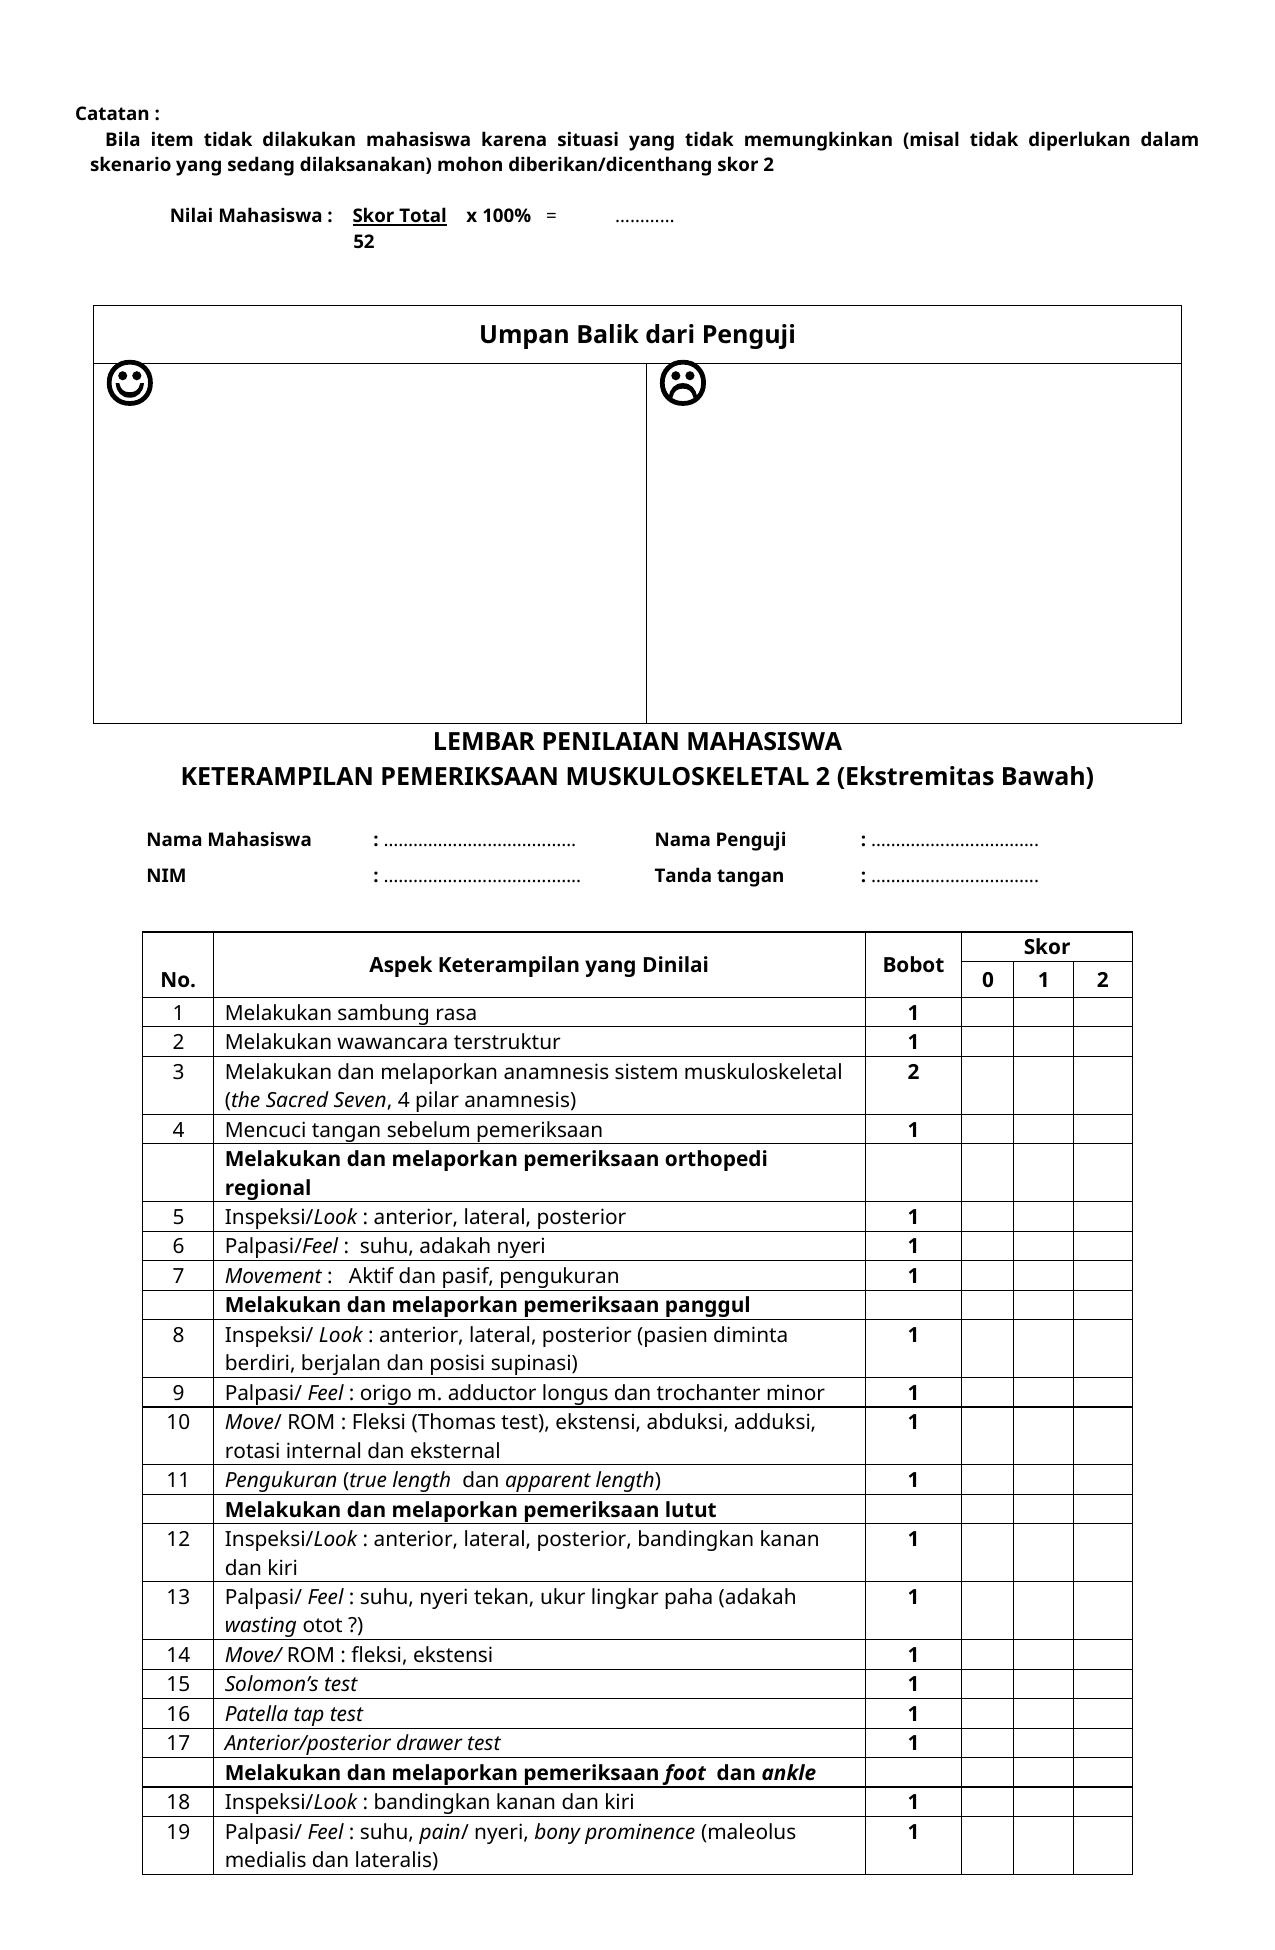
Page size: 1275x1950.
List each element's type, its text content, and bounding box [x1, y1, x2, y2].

table_cell [1014, 1758, 1073, 1786]
table_cell [1014, 1640, 1073, 1668]
table_cell Palpasi/ Feel : suhu, nyeri tekan, ukur lingkar paha (adakah wasting otot ?) [214, 1582, 865, 1639]
table_cell [1014, 1524, 1073, 1581]
table_header Aspek Keterampilan yang Dinilai [214, 933, 865, 997]
table_cell 14 [143, 1640, 213, 1668]
table_cell 13 [143, 1582, 213, 1639]
table_cell [962, 1495, 1013, 1523]
table_cell 5 [143, 1202, 213, 1231]
table_cell [962, 1027, 1013, 1056]
table_cell [962, 1320, 1013, 1377]
table_cell 1 [866, 1027, 961, 1056]
text Catatan : [75, 101, 1200, 126]
table_cell [962, 1788, 1013, 1816]
table_cell [1074, 1729, 1132, 1757]
table_cell [1074, 1057, 1132, 1114]
table_cell Patella tap test [214, 1699, 865, 1727]
table_cell [866, 1291, 961, 1319]
table_cell 19 [143, 1817, 213, 1874]
table_cell Solomon’s test [214, 1670, 865, 1698]
table_cell [1074, 1115, 1132, 1143]
table_cell [1074, 1582, 1132, 1639]
table_cell [143, 1291, 213, 1319]
table_cell [1074, 1640, 1132, 1668]
table_cell [1074, 1232, 1132, 1260]
table_cell Move/ ROM : fleksi, ekstensi [214, 1640, 865, 1668]
table_cell [962, 1261, 1013, 1289]
table_cell 10 [143, 1408, 213, 1464]
table_cell 1 [866, 1788, 961, 1816]
table_cell 1 [866, 1408, 961, 1464]
table_cell [1014, 1320, 1073, 1377]
table_cell [866, 1144, 961, 1201]
table_cell [1014, 1202, 1073, 1231]
table_cell [866, 1758, 961, 1786]
table_cell 16 [143, 1699, 213, 1727]
table_cell [1074, 1291, 1132, 1319]
table_cell [962, 1057, 1013, 1114]
table_cell [143, 1144, 213, 1201]
table_cell [962, 1640, 1013, 1668]
table_cell : ……………………………. [849, 863, 1140, 897]
table_cell [1014, 1261, 1073, 1289]
table_cell 1 [143, 998, 213, 1026]
table_cell 17 [143, 1729, 213, 1757]
table_cell 7 [143, 1261, 213, 1289]
text 52 [75, 228, 1200, 254]
text Nilai Mahasiswa : Skor Total x 100% = ………… [75, 203, 1200, 228]
table_header Nama Penguji [643, 826, 849, 863]
table_cell 2 [866, 1057, 961, 1114]
table_cell 11 [143, 1465, 213, 1494]
table_cell 1 [866, 1261, 961, 1289]
table_cell [962, 1378, 1013, 1406]
table_cell 0 [962, 962, 1013, 997]
table_cell [143, 1495, 213, 1523]
table_cell 1 [866, 1817, 961, 1874]
table_cell [1014, 1027, 1073, 1056]
table_cell [962, 1758, 1013, 1786]
table_cell 1 [866, 1202, 961, 1231]
table_cell 1 [866, 1378, 961, 1406]
table_header : ………………………………… [362, 826, 643, 863]
table_cell [1014, 1670, 1073, 1698]
table_cell [962, 1465, 1013, 1494]
table_cell 1 [866, 998, 961, 1026]
table_cell 1 [866, 1524, 961, 1581]
table_cell 2 [1074, 962, 1132, 997]
table_cell [1014, 1057, 1073, 1114]
table_cell [1074, 1758, 1132, 1786]
table_cell 1 [866, 1729, 961, 1757]
table_cell 15 [143, 1670, 213, 1698]
table_cell Melakukan dan melaporkan pemeriksaan orthopedi regional [214, 1144, 865, 1201]
table_cell [1074, 1202, 1132, 1231]
table_cell Inspeksi/ Look : anterior, lateral, posterior (pasien diminta berdiri, berjalan dan posisi supinasi) [214, 1320, 865, 1377]
table_cell Inspeksi/Look : anterior, lateral, posterior [214, 1202, 865, 1231]
table_cell [1074, 1408, 1132, 1464]
table_cell [1014, 1115, 1073, 1143]
table_cell [1074, 1378, 1132, 1406]
table_cell 1 [866, 1465, 961, 1494]
table_cell Melakukan dan melaporkan pemeriksaan panggul [214, 1291, 865, 1319]
table_cell Mencuci tangan sebelum pemeriksaan [214, 1115, 865, 1143]
table_cell 1 [866, 1699, 961, 1727]
table_cell : …………………………………. [362, 863, 643, 897]
table_cell [1074, 1320, 1132, 1377]
table_cell [1074, 1465, 1132, 1494]
table_cell [962, 1817, 1013, 1874]
table_cell [1074, 1788, 1132, 1816]
table_cell [962, 1699, 1013, 1727]
table_cell [647, 364, 1181, 723]
table_cell [962, 1144, 1013, 1201]
table_cell 12 [143, 1524, 213, 1581]
table_cell [1074, 1027, 1132, 1056]
table_cell Melakukan dan melaporkan pemeriksaan foot dan ankle [214, 1758, 865, 1786]
table_cell [962, 1582, 1013, 1639]
table_header No. [143, 933, 213, 997]
table_cell [1014, 1495, 1073, 1523]
table_cell Inspeksi/Look : bandingkan kanan dan kiri [214, 1788, 865, 1816]
table_cell [1074, 1144, 1132, 1201]
table_cell [1014, 1378, 1073, 1406]
text Bila item tidak dilakukan mahasiswa karena situasi yang tidak memungkinkan (misal tidak diperlukan dalam skenario yang sedang dilaksanakan) mohon diberikan/dicenthang skor 2 [75, 126, 1200, 177]
table_cell 18 [143, 1788, 213, 1816]
table_cell Tanda tangan [643, 863, 849, 897]
table_cell 1 [866, 1640, 961, 1668]
table_header Skor [962, 933, 1132, 961]
table_cell NIM [135, 863, 362, 897]
table_cell Melakukan wawancara terstruktur [214, 1027, 865, 1056]
table_cell 1 [866, 1115, 961, 1143]
table_cell [1014, 1408, 1073, 1464]
table_header Bobot [866, 933, 961, 997]
table_cell [1014, 1817, 1073, 1874]
table_cell Pengukuran (true length dan apparent length) [214, 1465, 865, 1494]
table_cell Anterior/posterior drawer test [214, 1729, 865, 1757]
table_cell [1074, 1817, 1132, 1874]
table_cell [143, 1758, 213, 1786]
table_cell 9 [143, 1378, 213, 1406]
table_cell Palpasi/ Feel : origo m. adductor longus dan trochanter minor [214, 1378, 865, 1406]
text KETERAMPILAN PEMERIKSAAN MUSKULOSKELETAL 2 (Ekstremitas Bawah) [75, 758, 1200, 792]
table_cell 4 [143, 1115, 213, 1143]
table_cell Melakukan dan melaporkan anamnesis sistem muskuloskeletal (the Sacred Seven, 4 pilar anamnesis) [214, 1057, 865, 1114]
table_cell 1 [866, 1232, 961, 1260]
table_cell Inspeksi/Look : anterior, lateral, posterior, bandingkan kanan dan kiri [214, 1524, 865, 1581]
table_cell Palpasi/Feel : suhu, adakah nyeri [214, 1232, 865, 1260]
table_cell Melakukan sambung rasa [214, 998, 865, 1026]
table_cell [1074, 1261, 1132, 1289]
table_cell [1014, 998, 1073, 1026]
table_cell [962, 1115, 1013, 1143]
table_cell [962, 1670, 1013, 1698]
table_header : ……………………………. [849, 826, 1140, 863]
table_cell [962, 1202, 1013, 1231]
table_cell [1074, 1670, 1132, 1698]
table_cell 3 [143, 1057, 213, 1114]
table_cell Melakukan dan melaporkan pemeriksaan lutut [214, 1495, 865, 1523]
table_cell [1014, 1144, 1073, 1201]
table_cell [1074, 1495, 1132, 1523]
table_cell [1014, 1232, 1073, 1260]
table_cell [1074, 1699, 1132, 1727]
table_cell [94, 364, 646, 723]
table_cell [962, 1232, 1013, 1260]
table_cell 2 [143, 1027, 213, 1056]
table_cell 1 [866, 1582, 961, 1639]
text LEMBAR PENILAIAN MAHASISWA [75, 724, 1200, 758]
table_cell [1074, 998, 1132, 1026]
table_cell [962, 1408, 1013, 1464]
table_cell [1014, 1788, 1073, 1816]
table_cell [1014, 1699, 1073, 1727]
table_cell 6 [143, 1232, 213, 1260]
table_cell 1 [1014, 962, 1073, 997]
table_cell Palpasi/ Feel : suhu, pain/ nyeri, bony prominence (maleolus medialis dan lateralis) [214, 1817, 865, 1874]
table_cell [962, 1291, 1013, 1319]
table_cell 1 [866, 1670, 961, 1698]
table_cell [962, 998, 1013, 1026]
table_header Umpan Balik dari Penguji [94, 306, 1181, 362]
table_cell [1074, 1524, 1132, 1581]
table_cell 8 [143, 1320, 213, 1377]
table_cell [1014, 1729, 1073, 1757]
table_cell [962, 1524, 1013, 1581]
table_cell 1 [866, 1320, 961, 1377]
table_cell Movement : Aktif dan pasif, pengukuran [214, 1261, 865, 1289]
table_cell [962, 1729, 1013, 1757]
table_cell [1014, 1582, 1073, 1639]
table_cell [1014, 1291, 1073, 1319]
table_cell [866, 1495, 961, 1523]
table_header Nama Mahasiswa [135, 826, 362, 863]
table_cell [1014, 1465, 1073, 1494]
table_cell Move/ ROM : Fleksi (Thomas test), ekstensi, abduksi, adduksi, rotasi internal dan eksternal [214, 1408, 865, 1464]
